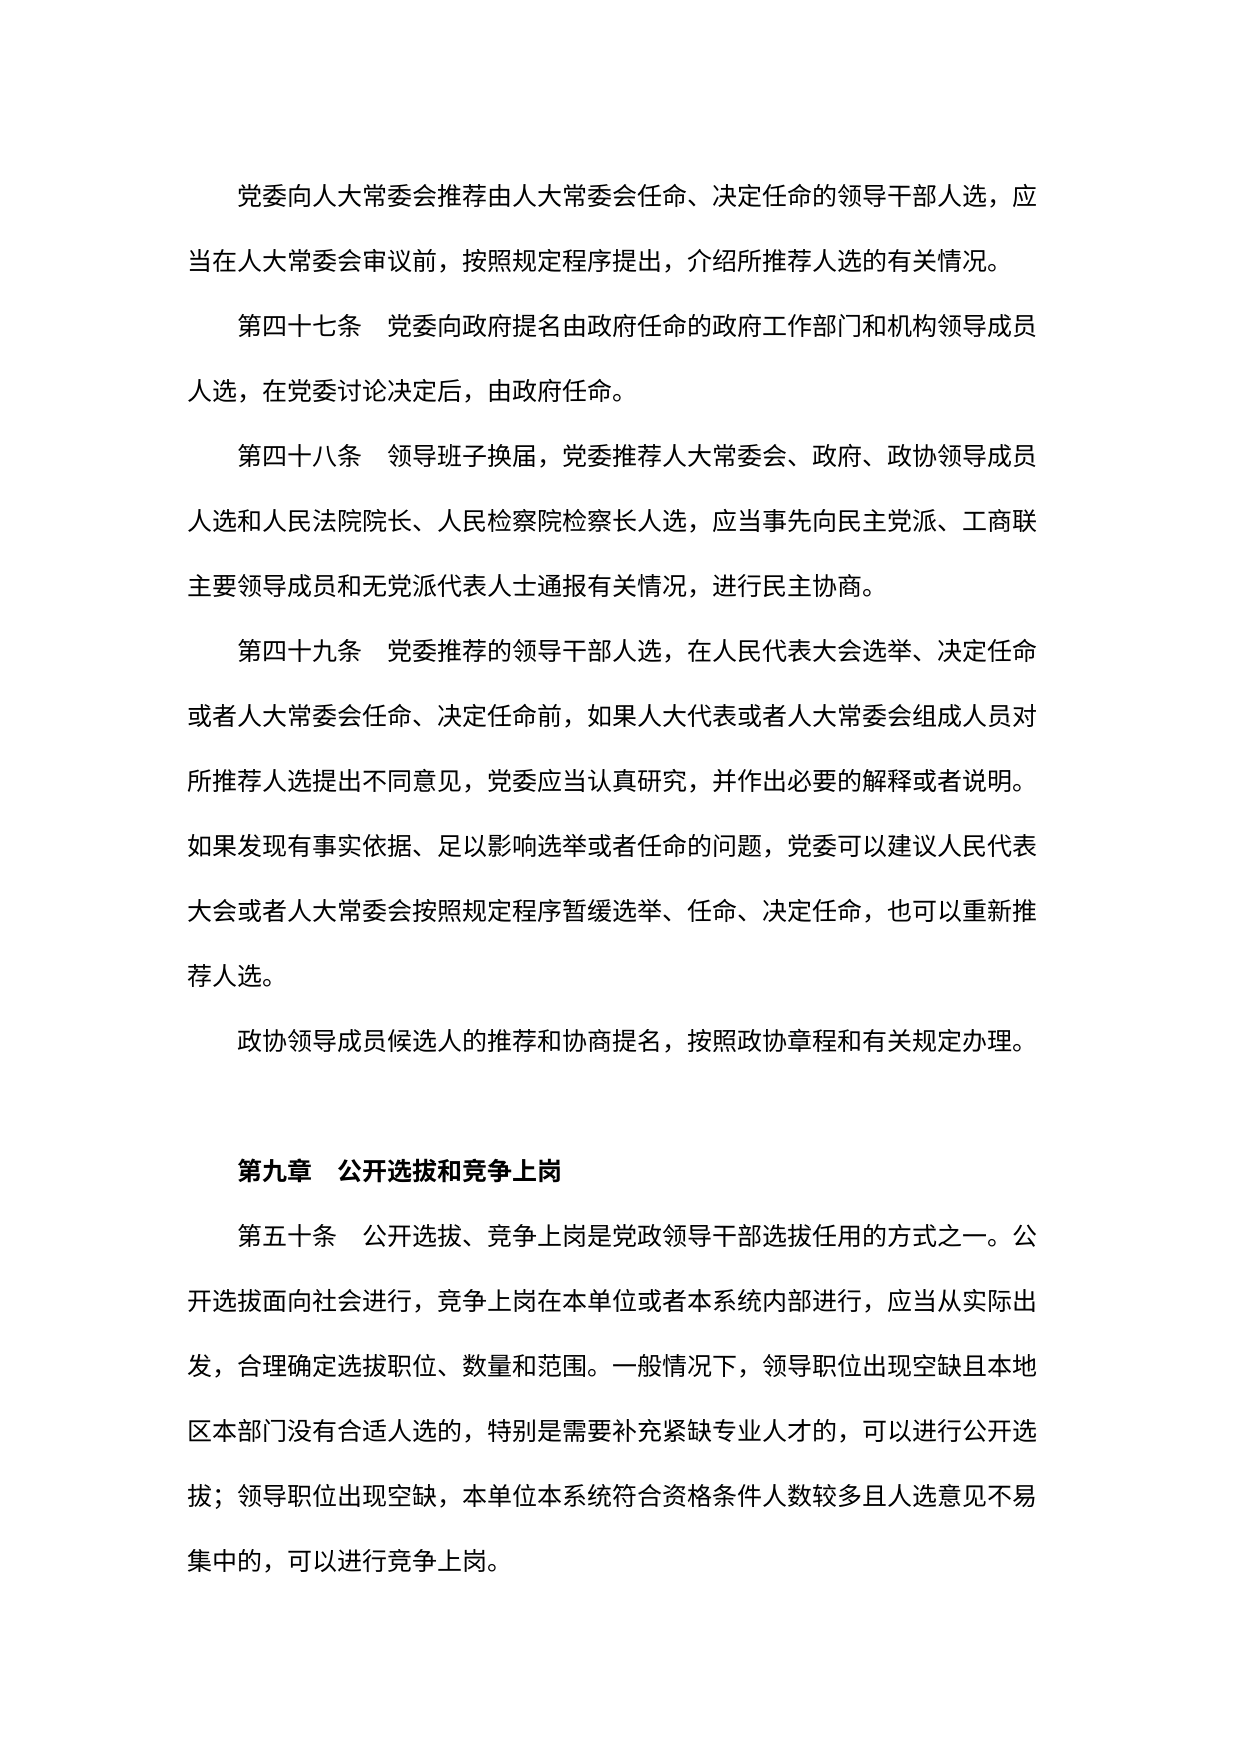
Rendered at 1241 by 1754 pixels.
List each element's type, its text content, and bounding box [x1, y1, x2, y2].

text 第四十九条 党委推荐的领导干部人选，在人民代表大会选举、决定任命或者人大常委会任命、决定任命前，如果人大代表或者人大常委会组成人员对所推荐人选提出不同意见，党委应当认真研究，并作出必要的解释或者说明。如果发现有事实依据、足以影响选举或者任命的问题，党委可以建议人民代表大会或者人大常委会按照规定程序暂缓选举、任命、决定任命，也可以重新推荐人选。 [187, 617, 1053, 1007]
text 第四十八条 领导班子换届，党委推荐人大常委会、政府、政协领导成员人选和人民法院院长、人民检察院检察长人选，应当事先向民主党派、工商联主要领导成员和无党派代表人士通报有关情况，进行民主协商。 [187, 422, 1053, 617]
text 政协领导成员候选人的推荐和协商提名，按照政协章程和有关规定办理。 [187, 1007, 1053, 1072]
text 第四十七条 党委向政府提名由政府任命的政府工作部门和机构领导成员人选，在党委讨论决定后，由政府任命。 [187, 292, 1053, 422]
text 第五十条 公开选拔、竞争上岗是党政领导干部选拔任用的方式之一。公开选拔面向社会进行，竞争上岗在本单位或者本系统内部进行，应当从实际出发，合理确定选拔职位、数量和范围。一般情况下，领导职位出现空缺且本地区本部门没有合适人选的，特别是需要补充紧缺专业人才的，可以进行公开选拔；领导职位出现空缺，本单位本系统符合资格条件人数较多且人选意见不易集中的，可以进行竞争上岗。 [187, 1202, 1053, 1592]
text 党委向人大常委会推荐由人大常委会任命、决定任命的领导干部人选，应当在人大常委会审议前，按照规定程序提出，介绍所推荐人选的有关情况。 [187, 162, 1053, 292]
text 第九章 公开选拔和竞争上岗 [187, 1137, 1053, 1202]
